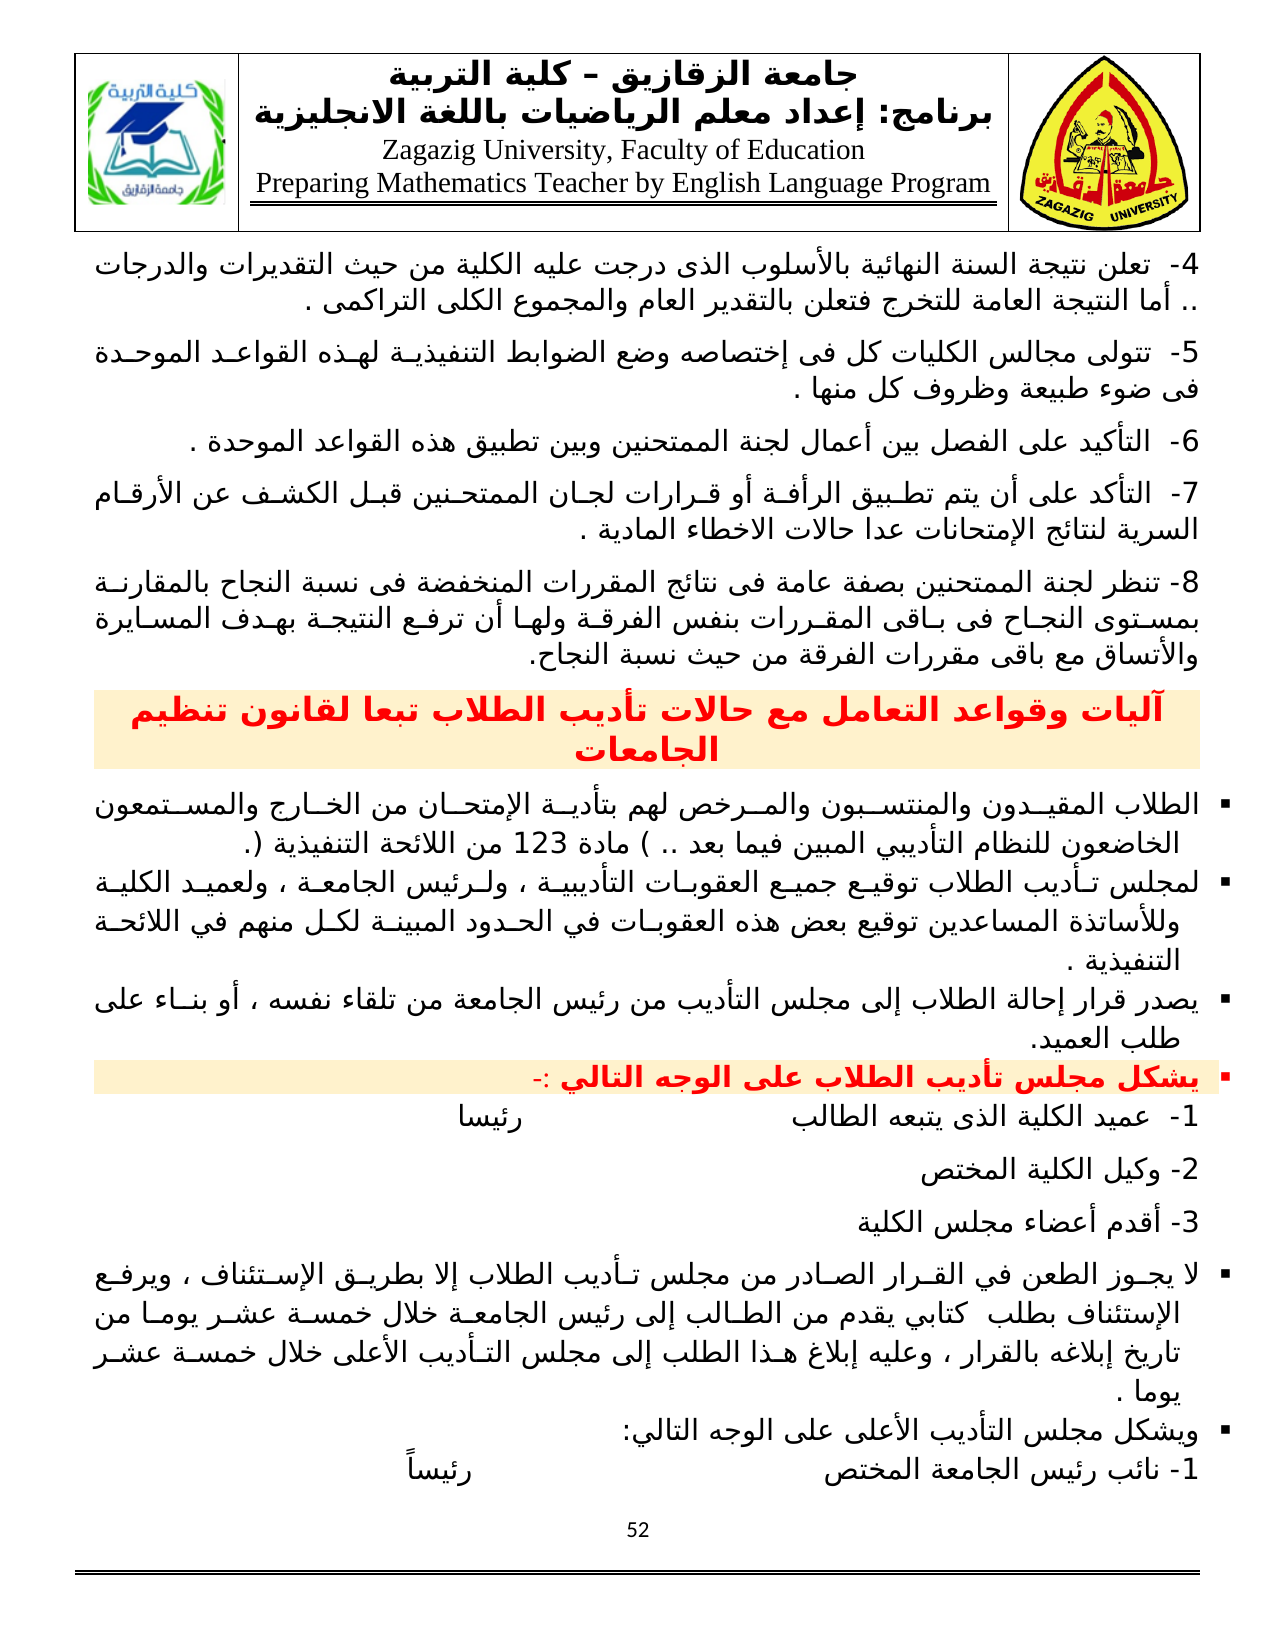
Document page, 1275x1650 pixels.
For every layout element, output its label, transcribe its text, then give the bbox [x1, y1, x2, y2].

list الطلاب المقيدون والمنتسبون والمرخص لهم بتأدية الإمتحان من الخارج والمستمعون الخاضعون للنظام التأديبي المبين فيما بعد .. ) مادة 123 من اللائحة التنفيذية (. [94, 788, 1219, 861]
text 7- التأكد على أن يتم تطبيق الرأفة أو قرارات لجان الممتحنين قبل الكشف عن الأرقام السرية لنتائج الإمتحانات عدا حالات الاخطاء المادية . [94, 477, 1200, 547]
text 1- عميد الكلية الذى يتبعه الطالب رئيسا [94, 1100, 1200, 1134]
picture [1019, 54, 1189, 231]
picture [88, 79, 226, 206]
list لمجلس تأديب الطلاب توقيع جميع العقوبات التأديبية ، ولرئيس الجامعة ، ولعميد الكلية وللأساتذة المساعدين توقيع بعض هذه العقوبات في الحدود المبينة لكل منهم في اللائحة التنفيذية . [94, 866, 1219, 977]
list يشكل مجلس تأديب الطلاب على الوجه التالي :- [94, 1060, 1219, 1094]
text 4- تعلن نتيجة السنة النهائية بالأسلوب الذى درجت عليه الكلية من حيث التقديرات والدرجات .. أما النتيجة العامة للتخرج فتعلن بالتقدير العام والمجموع الكلى التراكمى . [94, 247, 1200, 317]
text 8- تنظر لجنة الممتحنين بصفة عامة فى نتائج المقررات المنخفضة فى نسبة النجاح بالمقارنة بمستوى النجاح فى باقى المقررات بنفس الفرقة ولها أن ترفع النتيجة بهدف المسايرة والأتساق مع باقى مقررات الفرقة من حيث نسبة النجاح. [94, 565, 1200, 671]
text 6- التأكيد على الفصل بين أعمال لجنة الممتحنين وبين تطبيق هذه القواعد الموحدة . [94, 424, 1200, 458]
text آليات وقواعد التعامل مع حالات تأديب الطلاب تبعا لقانون تنظيم الجامعات [94, 690, 1200, 769]
text 1- نائب رئيس الجامعة المختص رئيساً [94, 1452, 1200, 1486]
text 3- أقدم أعضاء مجلس الكلية [94, 1205, 1200, 1239]
text 2- وكيل الكلية المختص [94, 1152, 1200, 1186]
text 5- تتولى مجالس الكليات كل فى إختصاصه وضع الضوابط التنفيذية لهذه القواعد الموحدة فى ضوء طبيعة وظروف كل منها . [94, 336, 1200, 406]
list ويشكل مجلس التأديب الأعلى على الوجه التالي: [94, 1413, 1219, 1447]
list يصدر قرار إحالة الطلاب إلى مجلس التأديب من رئيس الجامعة من تلقاء نفسه ، أو بناء على طلب العميد. [94, 982, 1219, 1055]
list لا يجوز الطعن في القرار الصادر من مجلس تأديب الطلاب إلا بطريق الإستئناف ، ويرفع الإستئناف بطلب كتابي يقدم من الطالب إلى رئيس الجامعة خلال خمسة عشر يوما من تاريخ إبلاغه بالقرار ، وعليه إبلاغ هذا الطلب إلى مجلس التأديب الأعلى خلال خمسة عشر يوما . [94, 1257, 1219, 1408]
